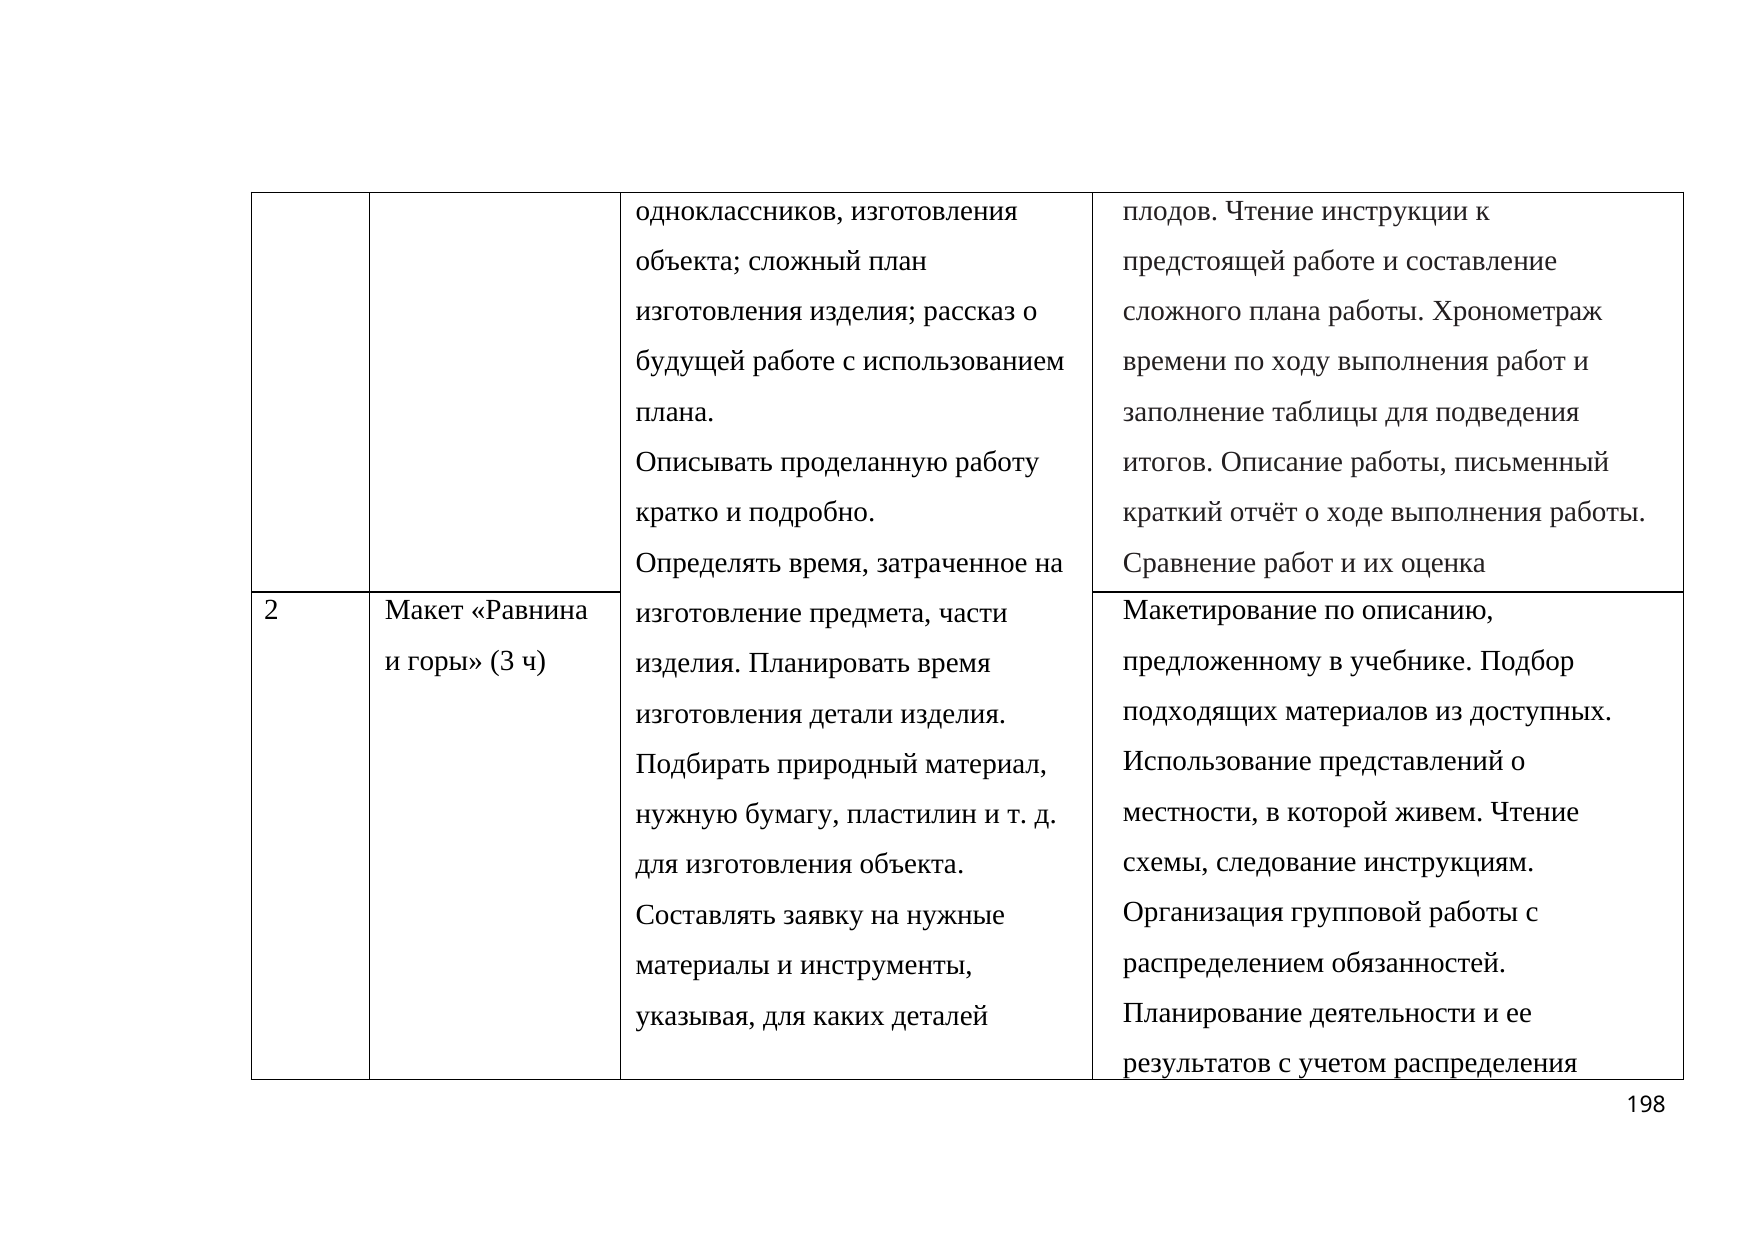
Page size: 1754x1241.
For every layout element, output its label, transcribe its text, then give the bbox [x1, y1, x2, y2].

table_cell 1 [252, 193, 369, 591]
table_cell 2 [252, 593, 369, 1079]
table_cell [1093, 593, 1683, 1079]
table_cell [370, 593, 620, 1079]
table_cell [621, 193, 1092, 1079]
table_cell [1093, 193, 1683, 591]
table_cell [370, 193, 620, 591]
